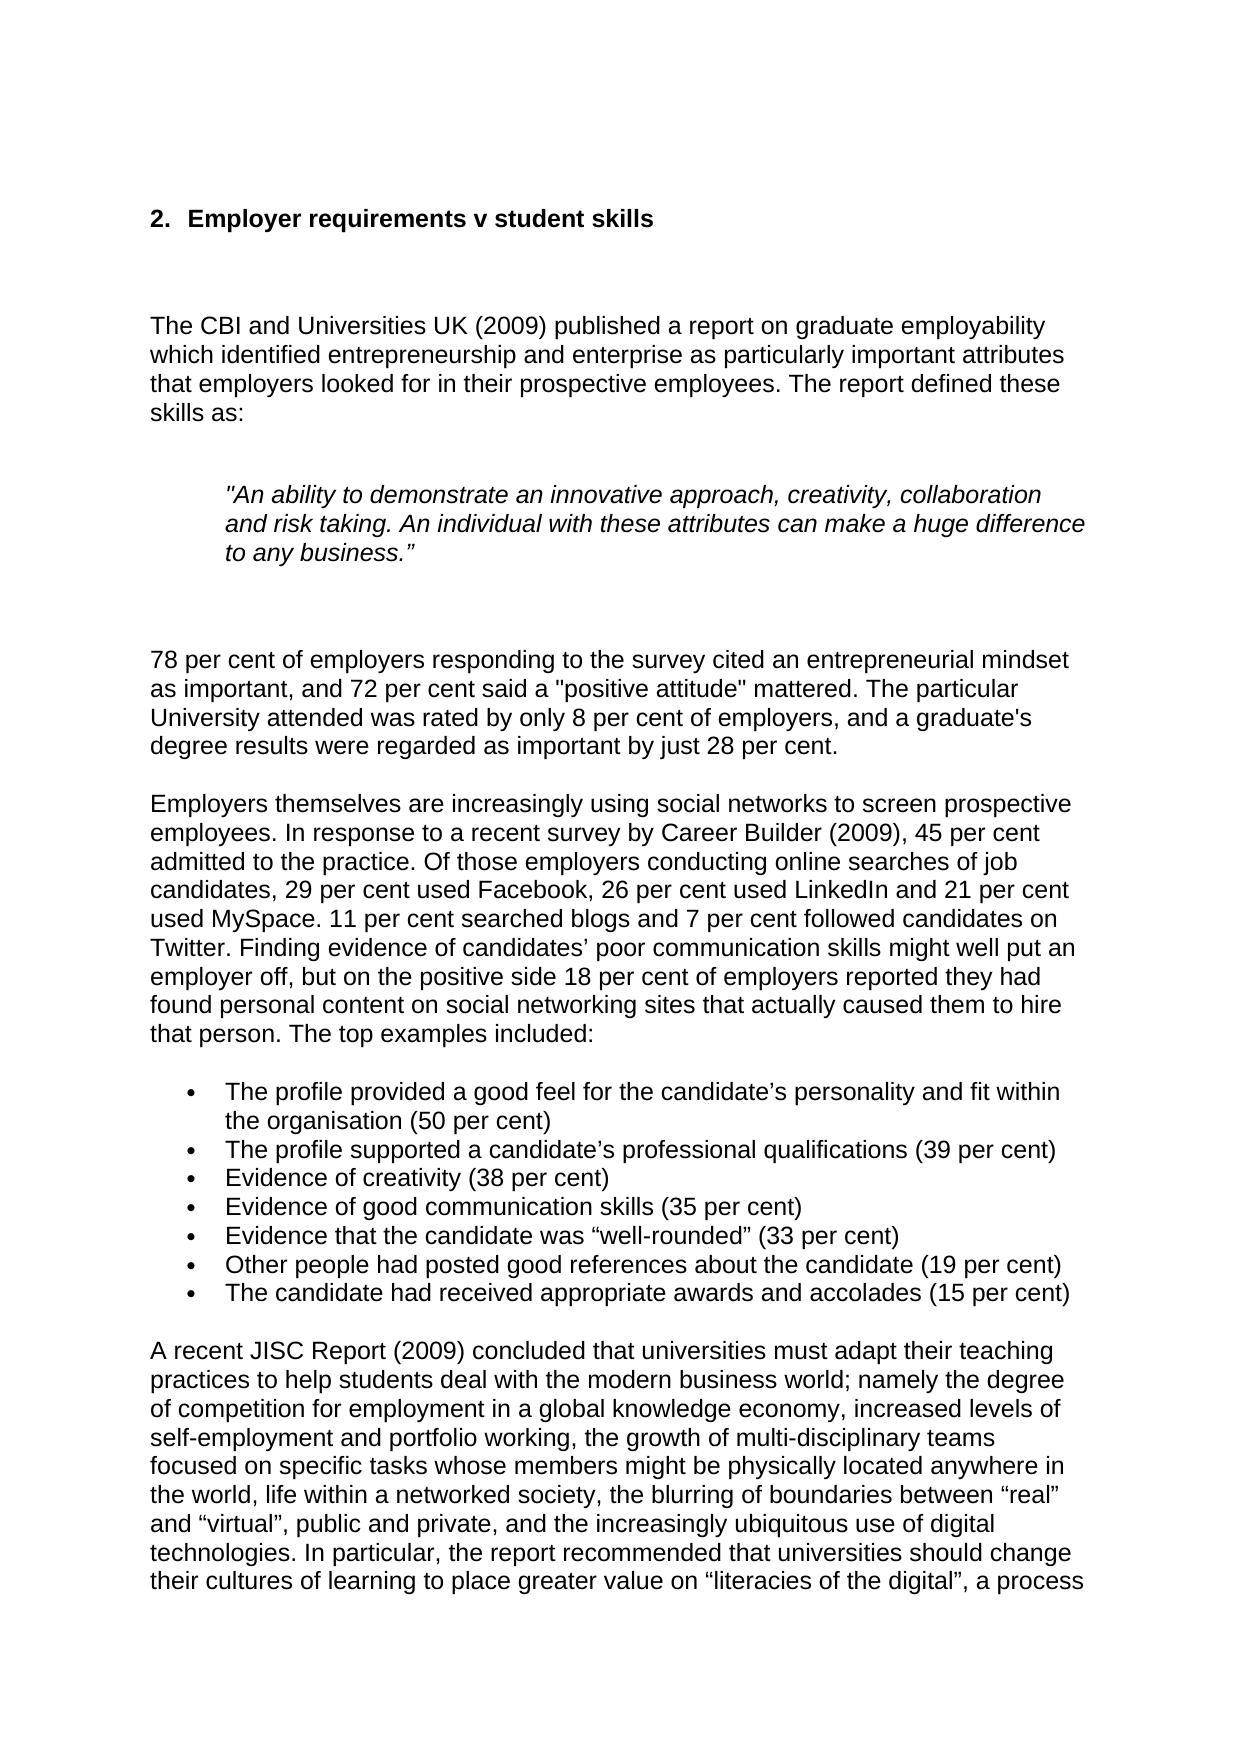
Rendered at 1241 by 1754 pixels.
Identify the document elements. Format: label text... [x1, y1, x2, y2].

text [150, 1336, 1090, 1595]
list Evidence that the candidate was “well-rounded” (33 per cent) [187, 1221, 1090, 1249]
subtitle 78 per cent of employers responding to the survey cited an entrepreneurial mindset as important, and 72 per cent said a "positive attitude" mattered. The particular University attended was rated by only 8 per cent of employers, and a graduate's degree results were regarded as important by just 28 per cent. [150, 645, 1090, 760]
subtitle Employer requirements v student skills [150, 204, 1090, 232]
subtitle "An ability to demonstrate an innovative approach, creativity, collaboration and risk taking. An individual with these attributes can make a huge difference to any business.” [225, 451, 1090, 566]
list The profile provided a good feel for the candidate’s personality and fit within the organisation (50 per cent) [187, 1077, 1090, 1134]
list The profile supported a candidate’s professional qualifications (39 per cent) [187, 1134, 1090, 1163]
list Evidence of good communication skills (35 per cent) [187, 1192, 1090, 1221]
text Employers themselves are increasingly using social networks to screen prospective employees. In response to a recent survey by Career Builder (2009), 45 per cent admitted to the practice. Of those employers conducting online searches of job candidates, 29 per cent used Facebook, 26 per cent used LinkedIn and 21 per cent used MySpace. 11 per cent searched blogs and 7 per cent followed candidates on Twitter. Finding evidence of candidates’ poor communication skills might well put an employer off, but on the positive side 18 per cent of employers reported they had found personal content on social networking sites that actually caused them to hire that person. The top examples included: [150, 789, 1090, 1048]
list Evidence of creativity (38 per cent) [187, 1163, 1090, 1192]
subtitle The CBI and Universities UK (2009) published a report on graduate employability which identified entrepreneurship and enterprise as particularly important attributes that employers looked for in their prospective employees. The report defined these skills as: [150, 311, 1090, 426]
list Other people had posted good references about the candidate (19 per cent) [187, 1249, 1090, 1278]
list The candidate had received appropriate awards and accolades (15 per cent) [187, 1278, 1090, 1307]
